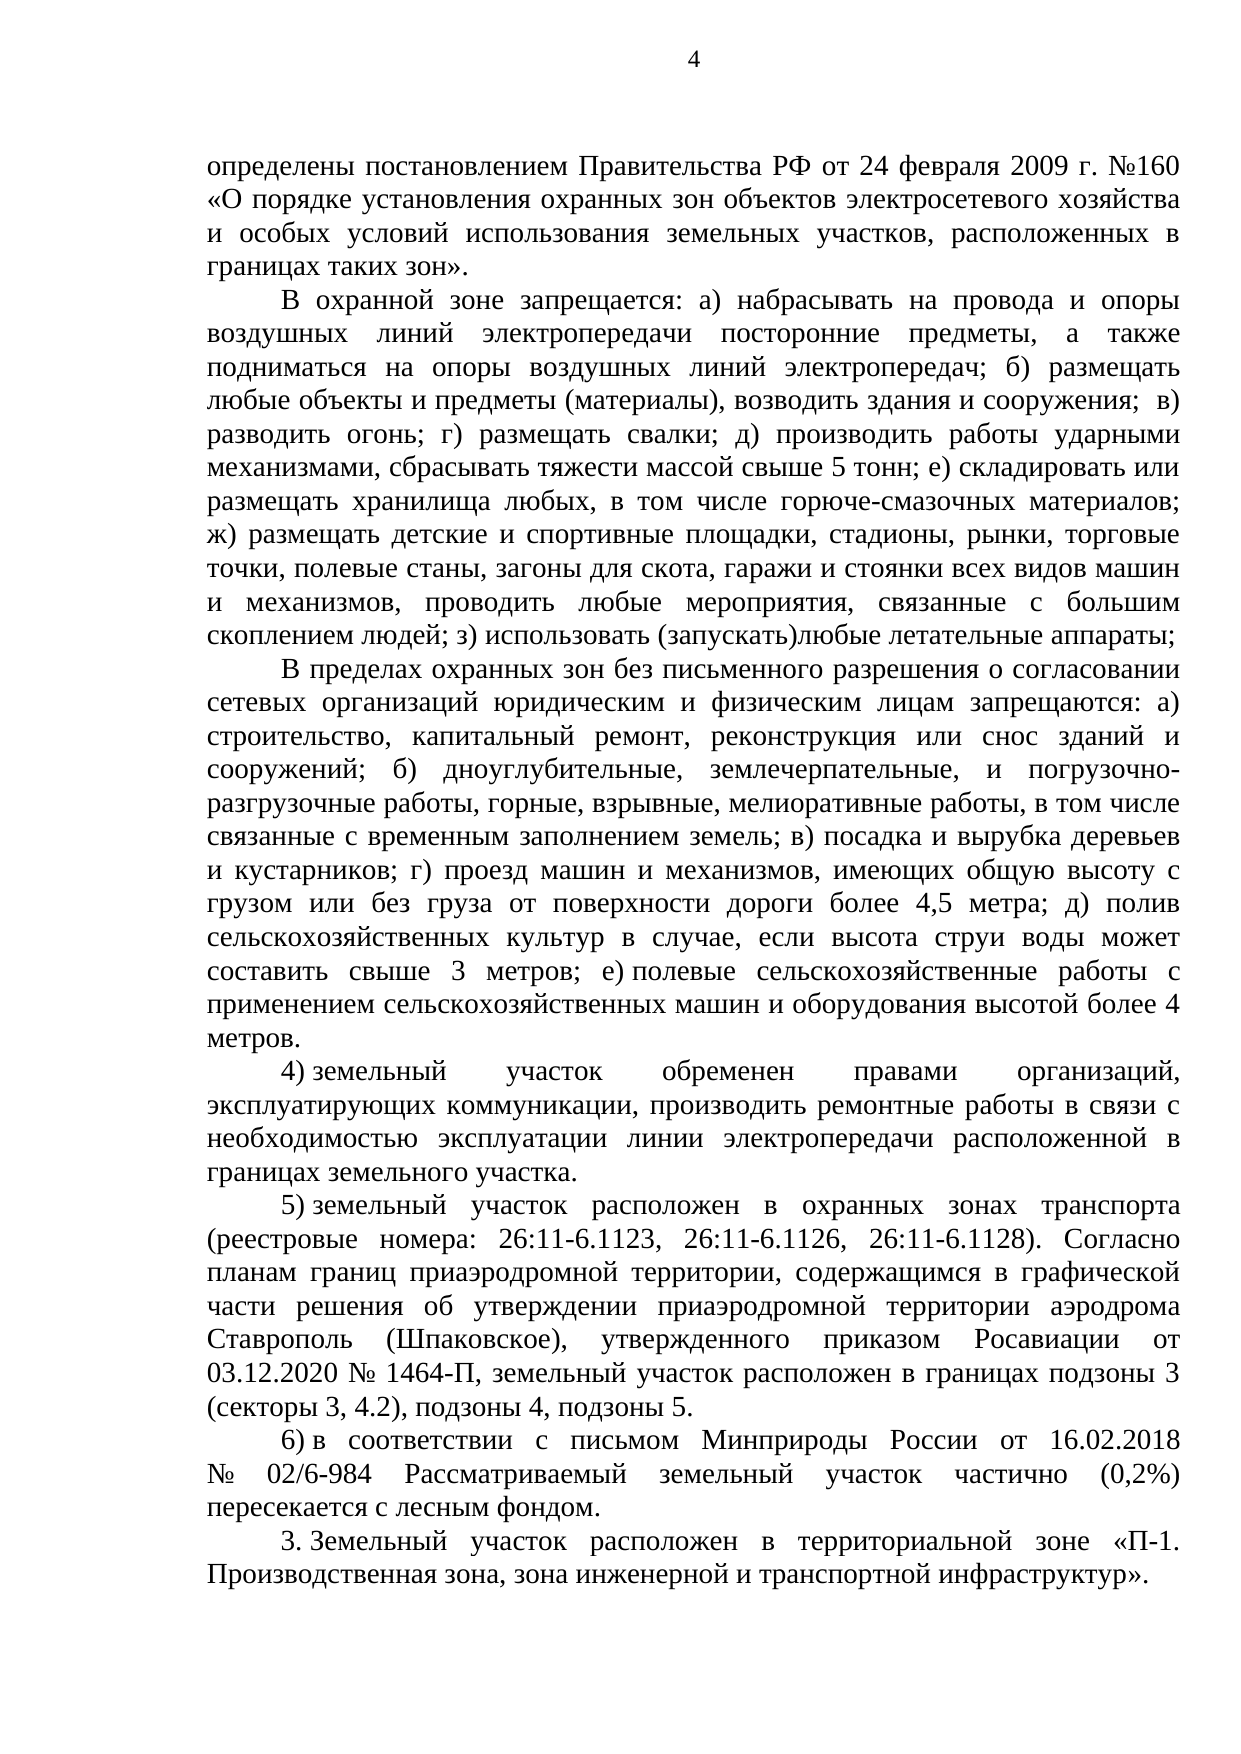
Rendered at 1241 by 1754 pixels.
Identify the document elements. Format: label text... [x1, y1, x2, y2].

text 5) земельный участок расположен в охранных зонах транспорта (реестровые номера: 26:11-6.1123, 26:11-6.1126, 26:11-6.1128). Согласно планам границ приаэродромной территории, содержащимся в графической части решения об утверждении приаэродромной территории аэродрома Ставрополь (Шпаковское), утвержденного приказом Росавиации от 03.12.2020 № 1464-П, земельный участок расположен в границах подзоны 3 (секторы 3, 4.2), подзоны 4, подзоны 5. [207, 1187, 1181, 1422]
text 4) земельный участок обременен правами организаций, эксплуатирующих коммуникации, производить ремонтные работы в связи с необходимостью эксплуатации линии электропередачи расположенной в границах земельного участка. [207, 1053, 1181, 1187]
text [207, 148, 1181, 282]
text 6) в соответствии с письмом Минприроды России от 16.02.2018 № 02/6-984 Рассматриваемый земельный участок частично (0,2%) пересекается с лесным фондом. [207, 1422, 1181, 1523]
text 3. Земельный участок расположен в территориальной зоне «П-1. Производственная зона, зона инженерной и транспортной инфраструктур». [207, 1523, 1181, 1590]
text В охранной зоне запрещается: а) набрасывать на провода и опоры воздушных линий электропередачи посторонние предметы, а также подниматься на опоры воздушных линий электропередач; б) размещать любые объекты и предметы (материалы), возводить здания и сооружения; в) разводить огонь; г) размещать свалки; д) производить работы ударными механизмами, сбрасывать тяжести массой свыше 5 тонн; е) складировать или размещать хранилища любых, в том числе горюче-смазочных материалов; ж) размещать детские и спортивные площадки, стадионы, рынки, торговые точки, полевые станы, загоны для скота, гаражи и стоянки всех видов машин и механизмов, проводить любые мероприятия, связанные с большим скоплением людей; з) использовать (запускать)любые летательные аппараты; [207, 282, 1181, 651]
text В пределах охранных зон без письменного разрешения о согласовании сетевых организаций юридическим и физическим лицам запрещаются: а) строительство, капитальный ремонт, реконструкция или снос зданий и сооружений; б) дноуглубительные, землечерпательные, и погрузочно-разгрузочные работы, горные, взрывные, мелиоративные работы, в том числе связанные с временным заполнением земель; в) посадка и вырубка деревьев и кустарников; г) проезд машин и механизмов, имеющих общую высоту с грузом или без груза от поверхности дороги более 4,5 метра; д) полив сельскохозяйственных культур в случае, если высота струи воды может составить свыше 3 метров; е) полевые сельскохозяйственные работы с применением сельскохозяйственных машин и оборудования высотой более 4 метров. [207, 651, 1181, 1053]
